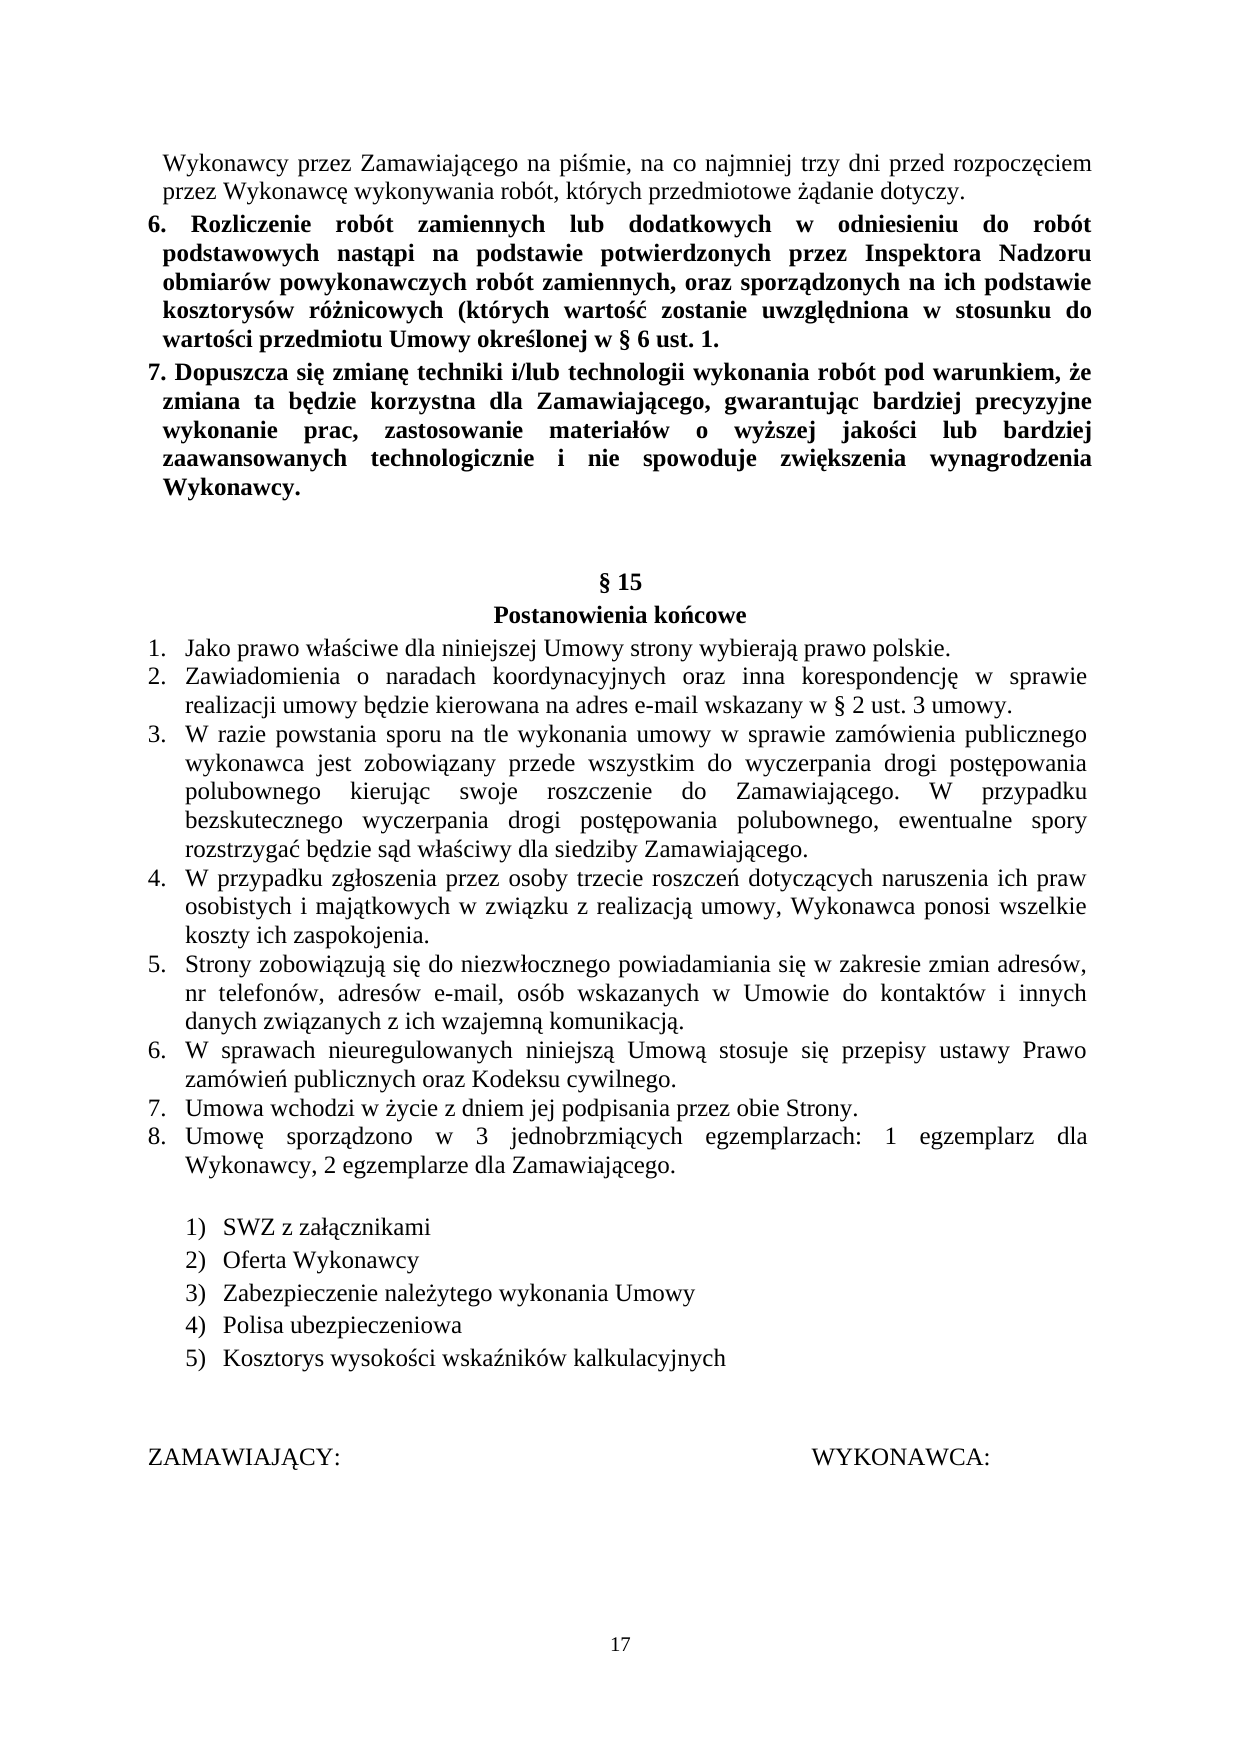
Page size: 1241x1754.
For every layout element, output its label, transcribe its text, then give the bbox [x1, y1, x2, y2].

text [148, 148, 1093, 205]
list Kosztorys wysokości wskaźników kalkulacyjnych [185, 1343, 1093, 1372]
list Polisa ubezpieczeniowa [185, 1311, 1093, 1339]
text ZAMAWIAJĄCY: WYKONAWCA: [148, 1442, 1093, 1471]
list Jako prawo właściwe dla niniejszej Umowy strony wybierają prawo polskie. [148, 633, 1088, 661]
list Strony zobowiązują się do niezwłocznego powiadamiania się w zakresie zmian adresów, nr telefonów, adresów e-mail, osób wskazanych w Umowie do kontaktów i innych danych związanych z ich wzajemną komunikacją. [148, 949, 1088, 1035]
list Umowę sporządzono w 3 jednobrzmiących egzemplarzach: 1 egzemplarz dla Wykonawcy, 2 egzemplarze dla Zamawiającego. [148, 1121, 1088, 1179]
text 6. Rozliczenie robót zamiennych lub dodatkowych w odniesieniu do robót podstawowych nastąpi na podstawie potwierdzonych przez Inspektora Nadzoru obmiarów powykonawczych robót zamiennych, oraz sporządzonych na ich podstawie kosztorysów różnicowych (których wartość zostanie uwzględniona w stosunku do wartości przedmiotu Umowy określonej w § 6 ust. 1. [148, 209, 1093, 353]
text § 15 [148, 567, 1093, 596]
text 7. Dopuszcza się zmianę techniki i/lub technologii wykonania robót pod warunkiem, że zmiana ta będzie korzystna dla Zamawiającego, gwarantując bardziej precyzyjne wykonanie prac, zastosowanie materiałów o wyższej jakości lub bardziej zaawansowanych technologicznie i nie spowoduje zwiększenia wynagrodzenia Wykonawcy. [148, 357, 1093, 501]
text Postanowienia końcowe [148, 600, 1093, 628]
list Zawiadomienia o naradach koordynacyjnych oraz inna korespondencję w sprawie realizacji umowy będzie kierowana na adres e-mail wskazany w § 2 ust. 3 umowy. [148, 661, 1088, 719]
list SWZ z załącznikami [185, 1212, 1093, 1241]
list Oferta Wykonawcy [185, 1245, 1093, 1273]
list Umowa wchodzi w życie z dniem jej podpisania przez obie Strony. [148, 1093, 1088, 1121]
list W przypadku zgłoszenia przez osoby trzecie roszczeń dotyczących naruszenia ich praw osobistych i majątkowych w związku z realizacją umowy, Wykonawca ponosi wszelkie koszty ich zaspokojenia. [148, 863, 1088, 949]
list Zabezpieczenie należytego wykonania Umowy [185, 1278, 1093, 1306]
list W razie powstania sporu na tle wykonania umowy w sprawie zamówienia publicznego wykonawca jest zobowiązany przede wszystkim do wyczerpania drogi postępowania polubownego kierując swoje roszczenie do Zamawiającego. W przypadku bezskutecznego wyczerpania drogi postępowania polubownego, ewentualne spory rozstrzygać będzie sąd właściwy dla siedziby Zamawiającego. [148, 719, 1088, 863]
list W sprawach nieuregulowanych niniejszą Umową stosuje się przepisy ustawy Prawo zamówień publicznych oraz Kodeksu cywilnego. [148, 1035, 1088, 1093]
